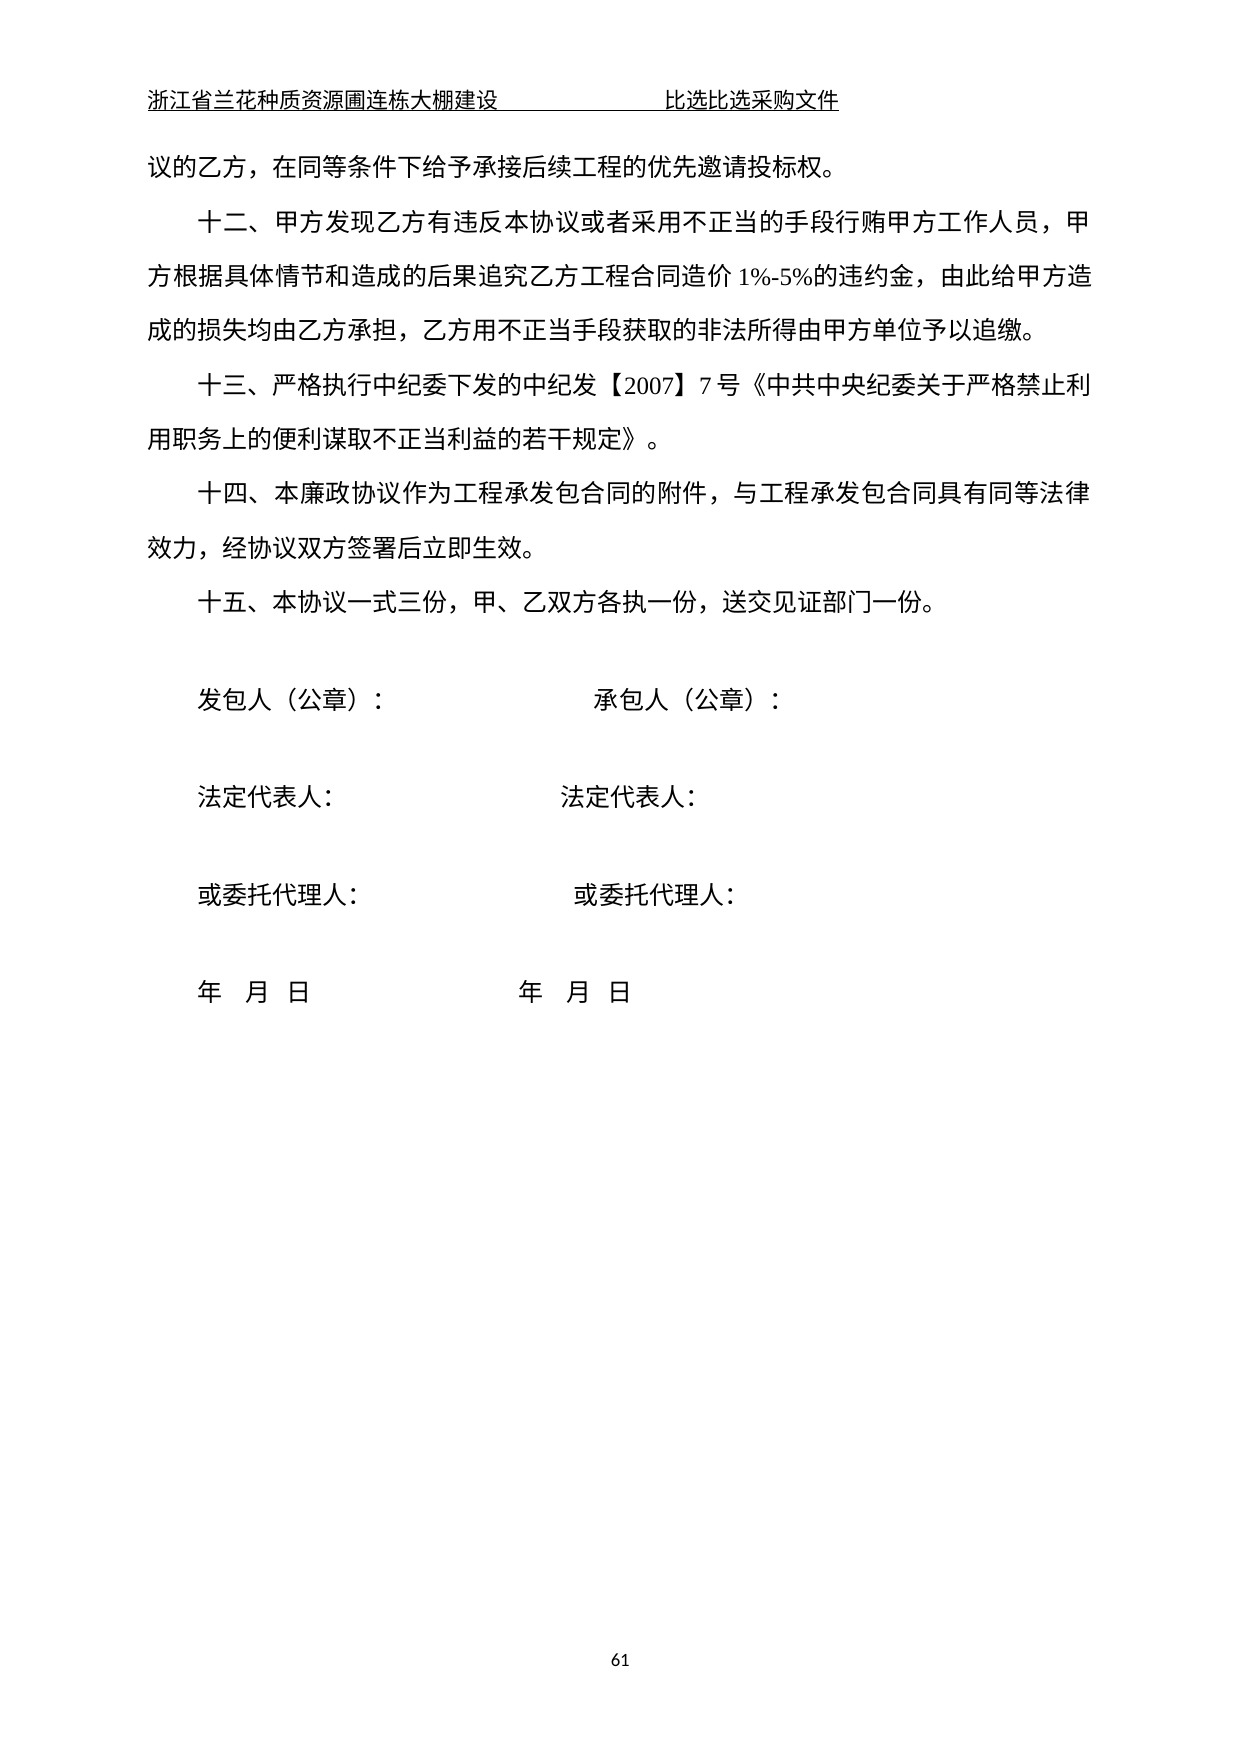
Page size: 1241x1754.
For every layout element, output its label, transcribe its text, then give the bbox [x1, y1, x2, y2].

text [148, 148, 1092, 184]
text 发包人（公章）： 承包人（公章）： [148, 680, 1092, 716]
text 年 月 日 年 月 日 [148, 973, 1092, 1009]
text 十三、严格执行中纪委下发的中纪发【2007】7号《中共中央纪委关于严格禁止利用职务上的便利谋取不正当利益的若干规定》。 [148, 365, 1092, 456]
text 十五、本协议一式三份，甲、乙双方各执一份，送交见证部门一份。 [148, 583, 1092, 619]
text 或委托代理人： 或委托代理人： [148, 875, 1092, 911]
text 法定代表人： 法定代表人： [148, 778, 1092, 814]
text 十四、本廉政协议作为工程承发包合同的附件，与工程承发包合同具有同等法律效力，经协议双方签署后立即生效。 [148, 474, 1092, 564]
text 十二、甲方发现乙方有违反本协议或者采用不正当的手段行贿甲方工作人员，甲方根据具体情节和造成的后果追究乙方工程合同造价1%-5%的违约金，由此给甲方造成的损失均由乙方承担，乙方用不正当手段获取的非法所得由甲方单位予以追缴。 [148, 202, 1092, 347]
